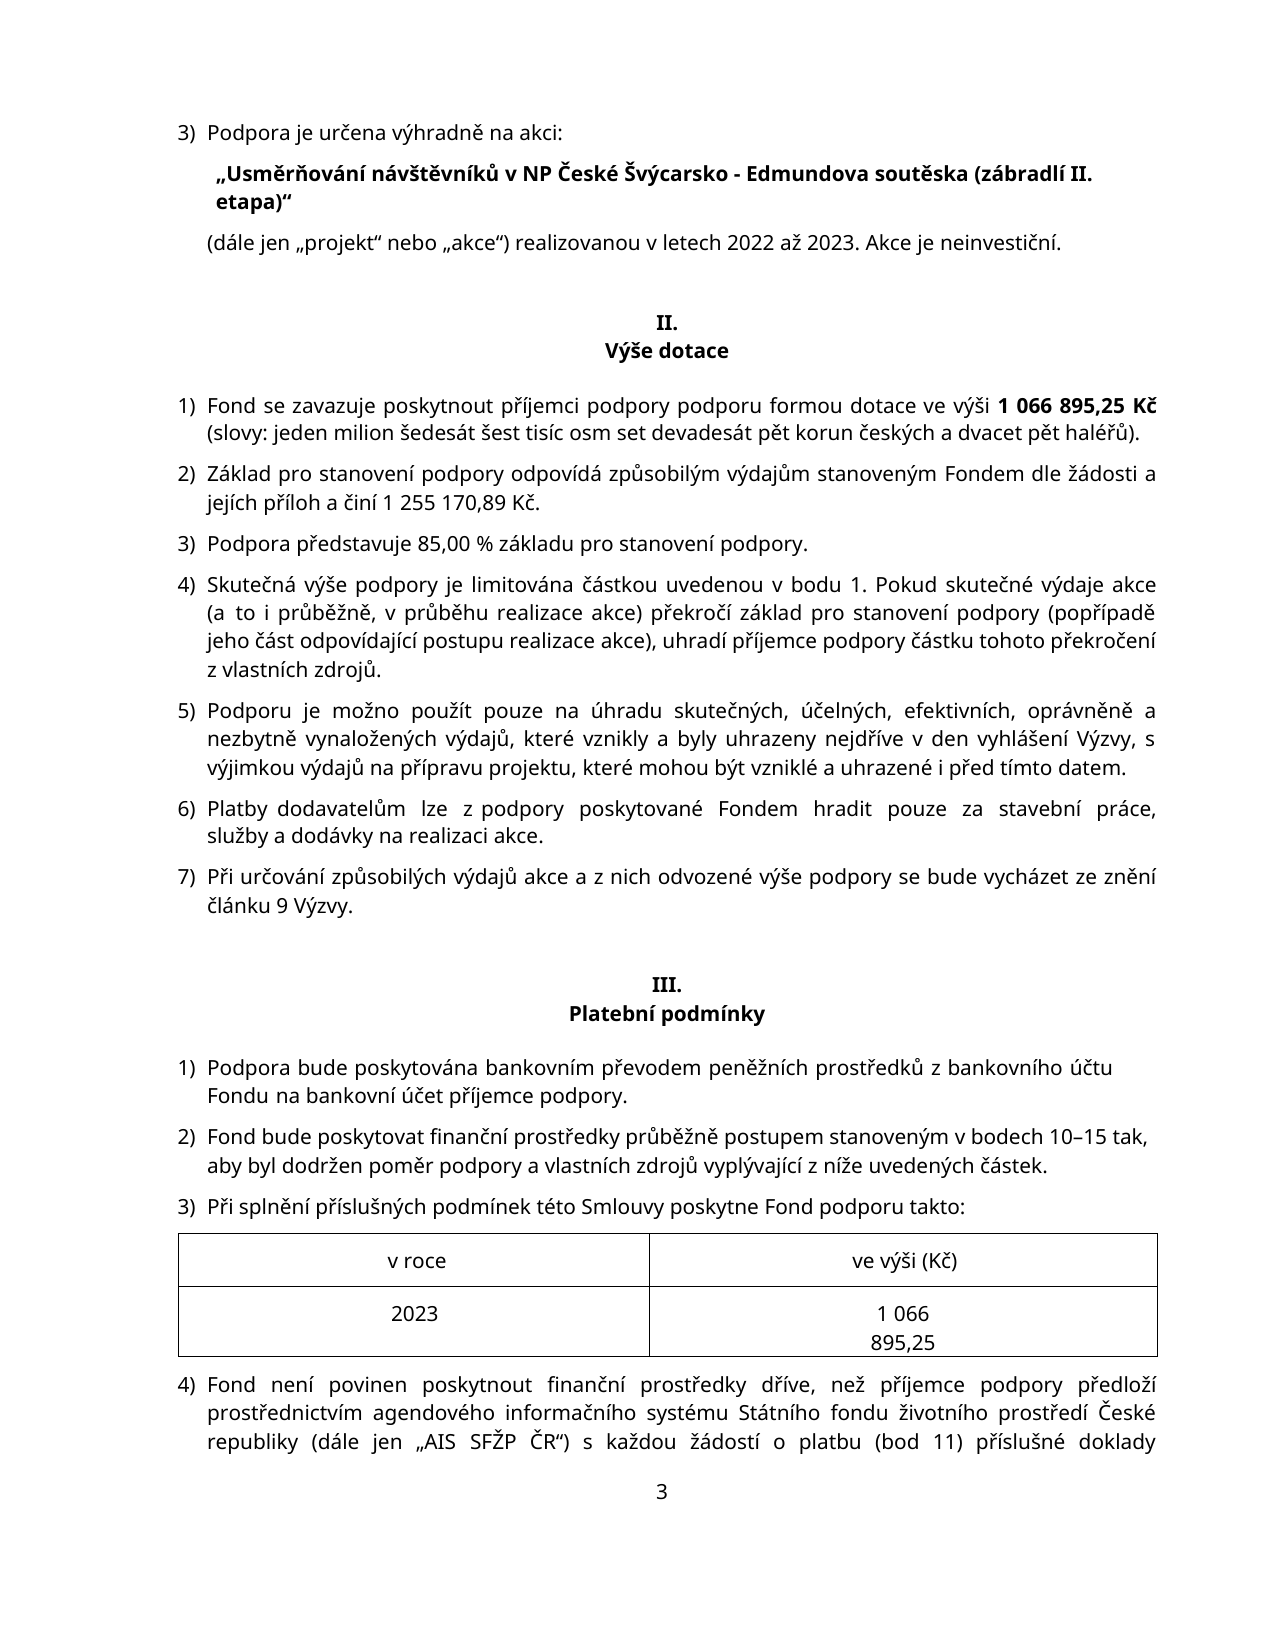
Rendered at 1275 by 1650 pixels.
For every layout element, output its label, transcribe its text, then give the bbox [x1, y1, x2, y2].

table_cell 1 066 895,25 [650, 1287, 1157, 1356]
subtitle III. [493, 971, 841, 999]
subtitle Platební podmínky [493, 999, 841, 1027]
list Platby dodavatelům lze z podpory poskytované Fondem hradit pouze za stavební práce, služby a dodávky na realizaci akce. [177, 794, 1157, 850]
subtitle II. [493, 308, 841, 336]
list Fond se zavazuje poskytnout příjemci podpory podporu formou dotace ve výši 1 066 895,25 Kč (slovy: jeden milion šedesát šest tisíc osm set devadesát pět korun českých a dvacet pět haléřů). [177, 391, 1157, 447]
text (dále jen „projekt“ nebo „akce“) realizovanou v letech 2022 až 2023. Akce je neinvestiční. [207, 228, 1171, 257]
table_header v roce [179, 1234, 649, 1286]
list Podpora bude poskytována bankovním převodem peněžních prostředků z bankovního účtu Fondu na bankovní účet příjemce podpory. [177, 1053, 1156, 1110]
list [177, 1370, 1157, 1455]
list Podporu je možno použít pouze na úhradu skutečných, účelných, efektivních, oprávněně a nezbytně vynaložených výdajů, které vznikly a byly uhrazeny nejdříve v den vyhlášení Výzvy, s výjimkou výdajů na přípravu projektu, které mohou být vzniklé a uhrazené i před tímto datem. [177, 696, 1157, 781]
table_cell 2023 [179, 1287, 649, 1356]
table_header ve výši (Kč) [650, 1234, 1157, 1286]
list Skutečná výše podpory je limitována částkou uvedenou v bodu 1. Pokud skutečné výdaje akce (a to i průběžně, v průběhu realizace akce) překročí základ pro stanovení podpory (popřípadě jeho část odpovídající postupu realizace akce), uhradí příjemce podpory částku tohoto překročení z vlastních zdrojů. [177, 570, 1157, 683]
list Fond bude poskytovat finanční prostředky průběžně postupem stanoveným v bodech 10–15 tak, aby byl dodržen poměr podpory a vlastních zdrojů vyplývající z níže uvedených částek. [177, 1122, 1157, 1179]
list Podpora představuje 85,00 % základu pro stanovení podpory. [177, 529, 1171, 557]
list Při splnění příslušných podmínek této Smlouvy poskytne Fond podporu takto: [177, 1192, 1171, 1220]
list Základ pro stanovení podpory odpovídá způsobilým výdajům stanoveným Fondem dle žádosti a jejích příloh a činí 1 255 170,89 Kč. [177, 459, 1157, 516]
list Podpora je určena výhradně na akci: [177, 118, 1171, 146]
subtitle Výše dotace [493, 337, 841, 365]
subtitle „Usměrňování návštěvníků v NP České Švýcarsko - Edmundova soutěska (zábradlí II. etapa)“ [216, 159, 1171, 216]
list Při určování způsobilých výdajů akce a z nich odvozené výše podpory se bude vycházet ze znění článku 9 Výzvy. [177, 862, 1157, 919]
